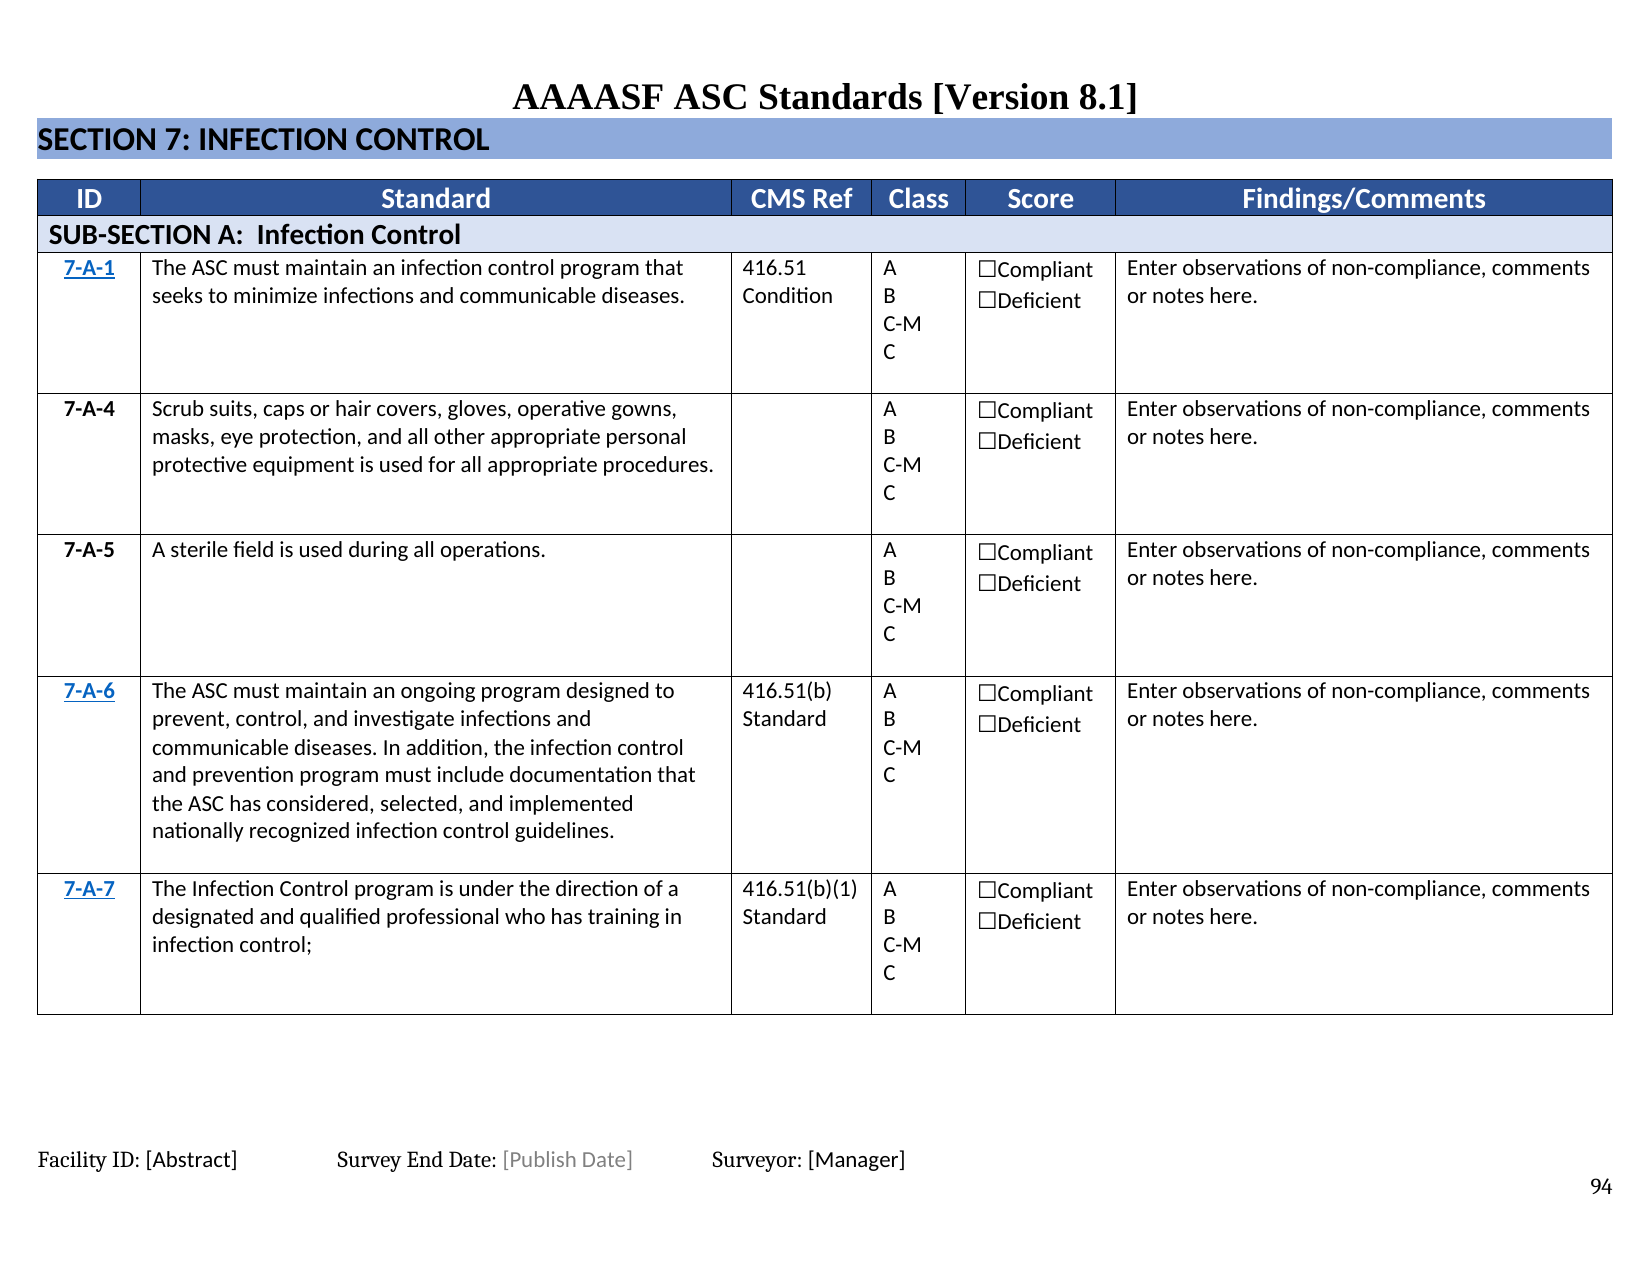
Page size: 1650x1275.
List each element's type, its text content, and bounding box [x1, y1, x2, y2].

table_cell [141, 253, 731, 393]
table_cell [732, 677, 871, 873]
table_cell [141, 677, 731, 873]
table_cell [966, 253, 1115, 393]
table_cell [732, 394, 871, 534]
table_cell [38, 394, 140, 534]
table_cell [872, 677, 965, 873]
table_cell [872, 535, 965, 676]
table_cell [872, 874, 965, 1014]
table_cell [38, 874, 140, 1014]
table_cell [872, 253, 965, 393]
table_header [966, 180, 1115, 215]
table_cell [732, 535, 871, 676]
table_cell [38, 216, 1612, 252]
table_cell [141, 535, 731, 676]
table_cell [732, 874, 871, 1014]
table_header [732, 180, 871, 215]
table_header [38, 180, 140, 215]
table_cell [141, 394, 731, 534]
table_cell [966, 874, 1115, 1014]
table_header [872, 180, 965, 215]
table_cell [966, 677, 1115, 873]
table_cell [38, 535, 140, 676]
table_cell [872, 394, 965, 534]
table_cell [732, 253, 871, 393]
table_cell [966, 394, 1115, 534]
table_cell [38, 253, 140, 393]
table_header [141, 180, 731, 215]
text SECTION 7: INFECTION CONTROL [37, 118, 1612, 159]
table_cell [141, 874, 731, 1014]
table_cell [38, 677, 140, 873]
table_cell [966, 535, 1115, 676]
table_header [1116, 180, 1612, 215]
